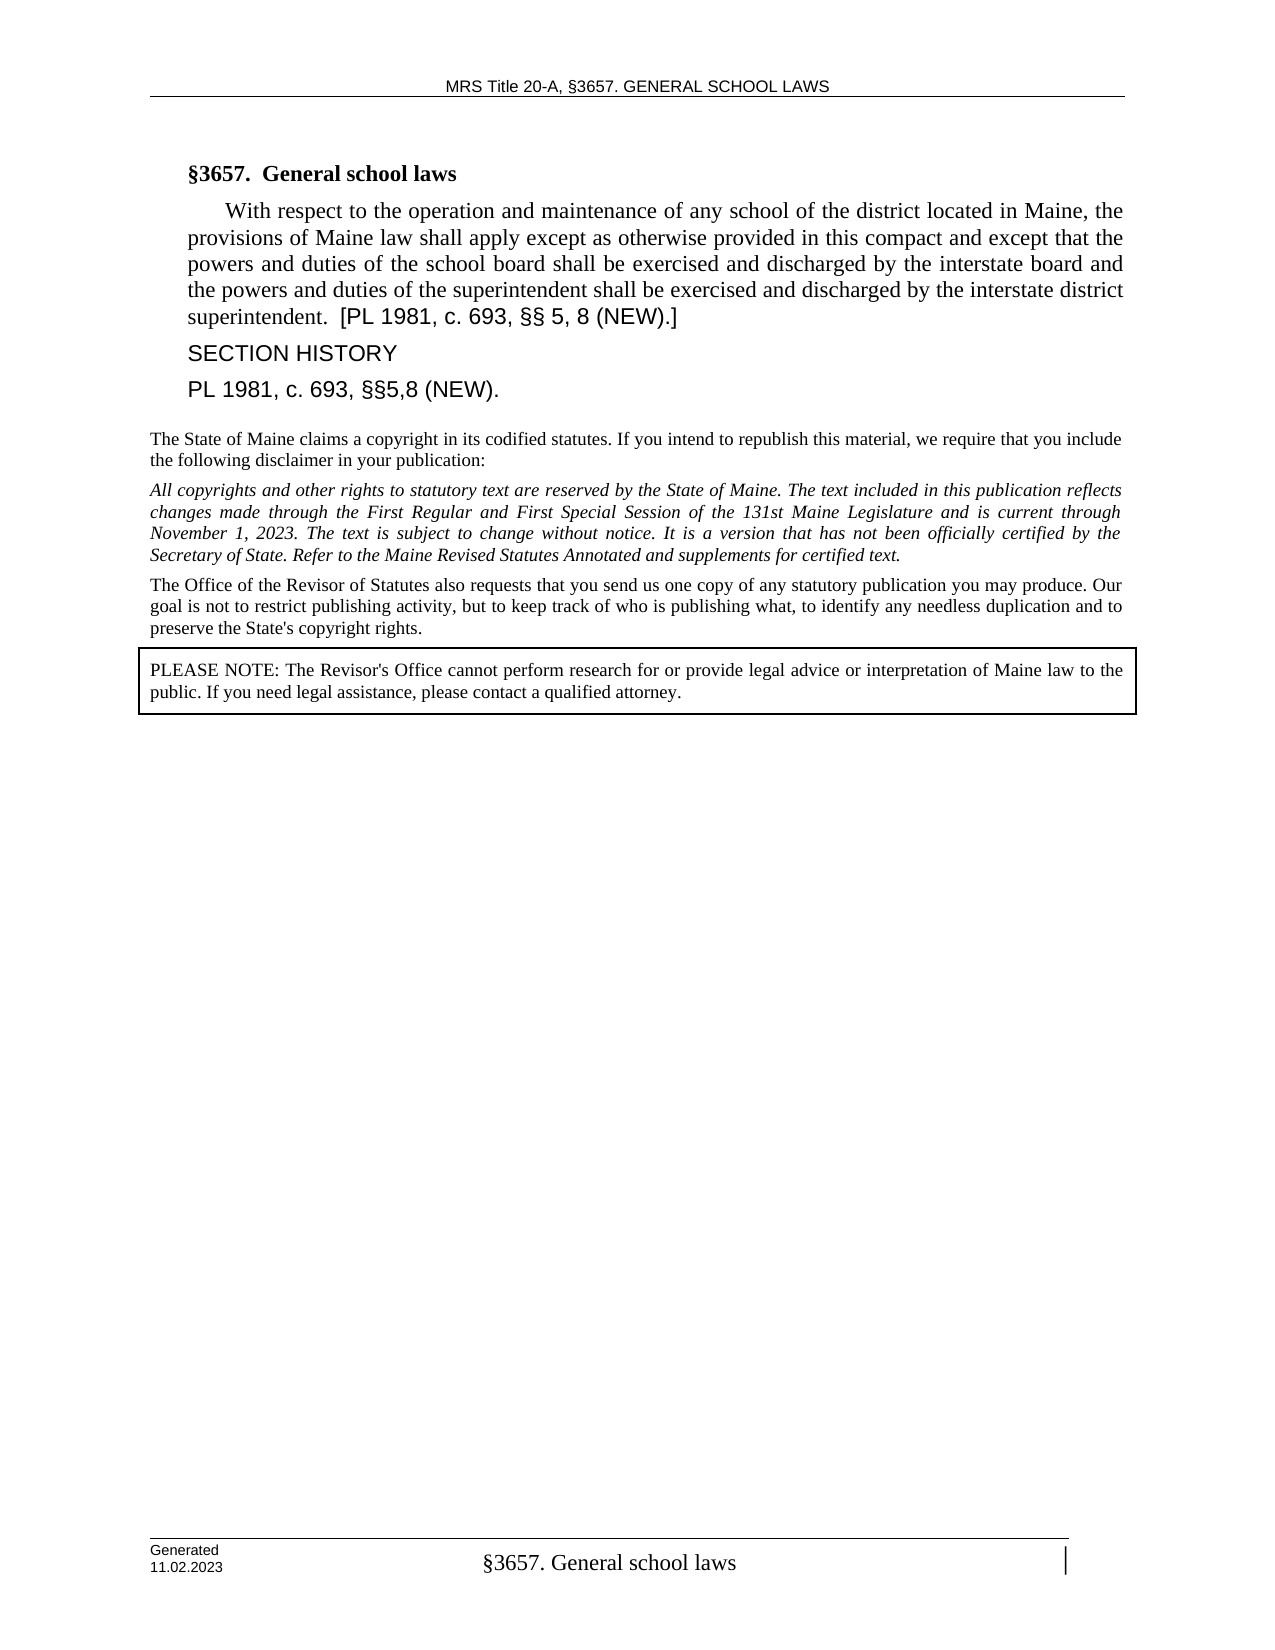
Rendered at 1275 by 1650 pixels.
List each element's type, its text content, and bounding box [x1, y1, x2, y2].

text PLEASE NOTE: The Revisor's Office cannot perform research for or provide legal advice or interpretation of Maine law to the public. If you need legal assistance, please contact a qualified attorney. [140, 649, 1135, 713]
text SECTION HISTORY [187, 339, 1125, 366]
text With respect to the operation and maintenance of any school of the district located in Maine, the provisions of Maine law shall apply except as otherwise provided in this compact and except that the powers and duties of the school board shall be exercised and discharged by the interstate board and the powers and duties of the superintendent shall be exercised and discharged by the interstate district superintendent. [PL 1981, c. 693, §§ 5, 8 (NEW).] [187, 197, 1125, 329]
text The State of Maine claims a copyright in its codified statutes. If you intend to republish this material, we require that you include the following disclaimer in your publication: [150, 428, 1125, 471]
text §3657. General school laws [187, 160, 1125, 187]
text The Office of the Revisor of Statutes also requests that you send us one copy of any statutory publication you may produce. Our goal is not to restrict publishing activity, but to keep track of who is publishing what, to identify any needless duplication and to preserve the State's copyright rights. [150, 574, 1125, 638]
text All copyrights and other rights to statutory text are reserved by the State of Maine. The text included in this publication reflects changes made through the First Regular and First Special Session of the 131st Maine Legislature and is current through November 1, 2023 . The text is subject to change without notice. It is a version that has not been officially certified by the Secretary of State. Refer to the Maine Revised Statutes Annotated and supplements for certified text. [150, 479, 1125, 565]
text PL 1981, c. 693, §§5,8 (NEW). [187, 376, 1125, 403]
